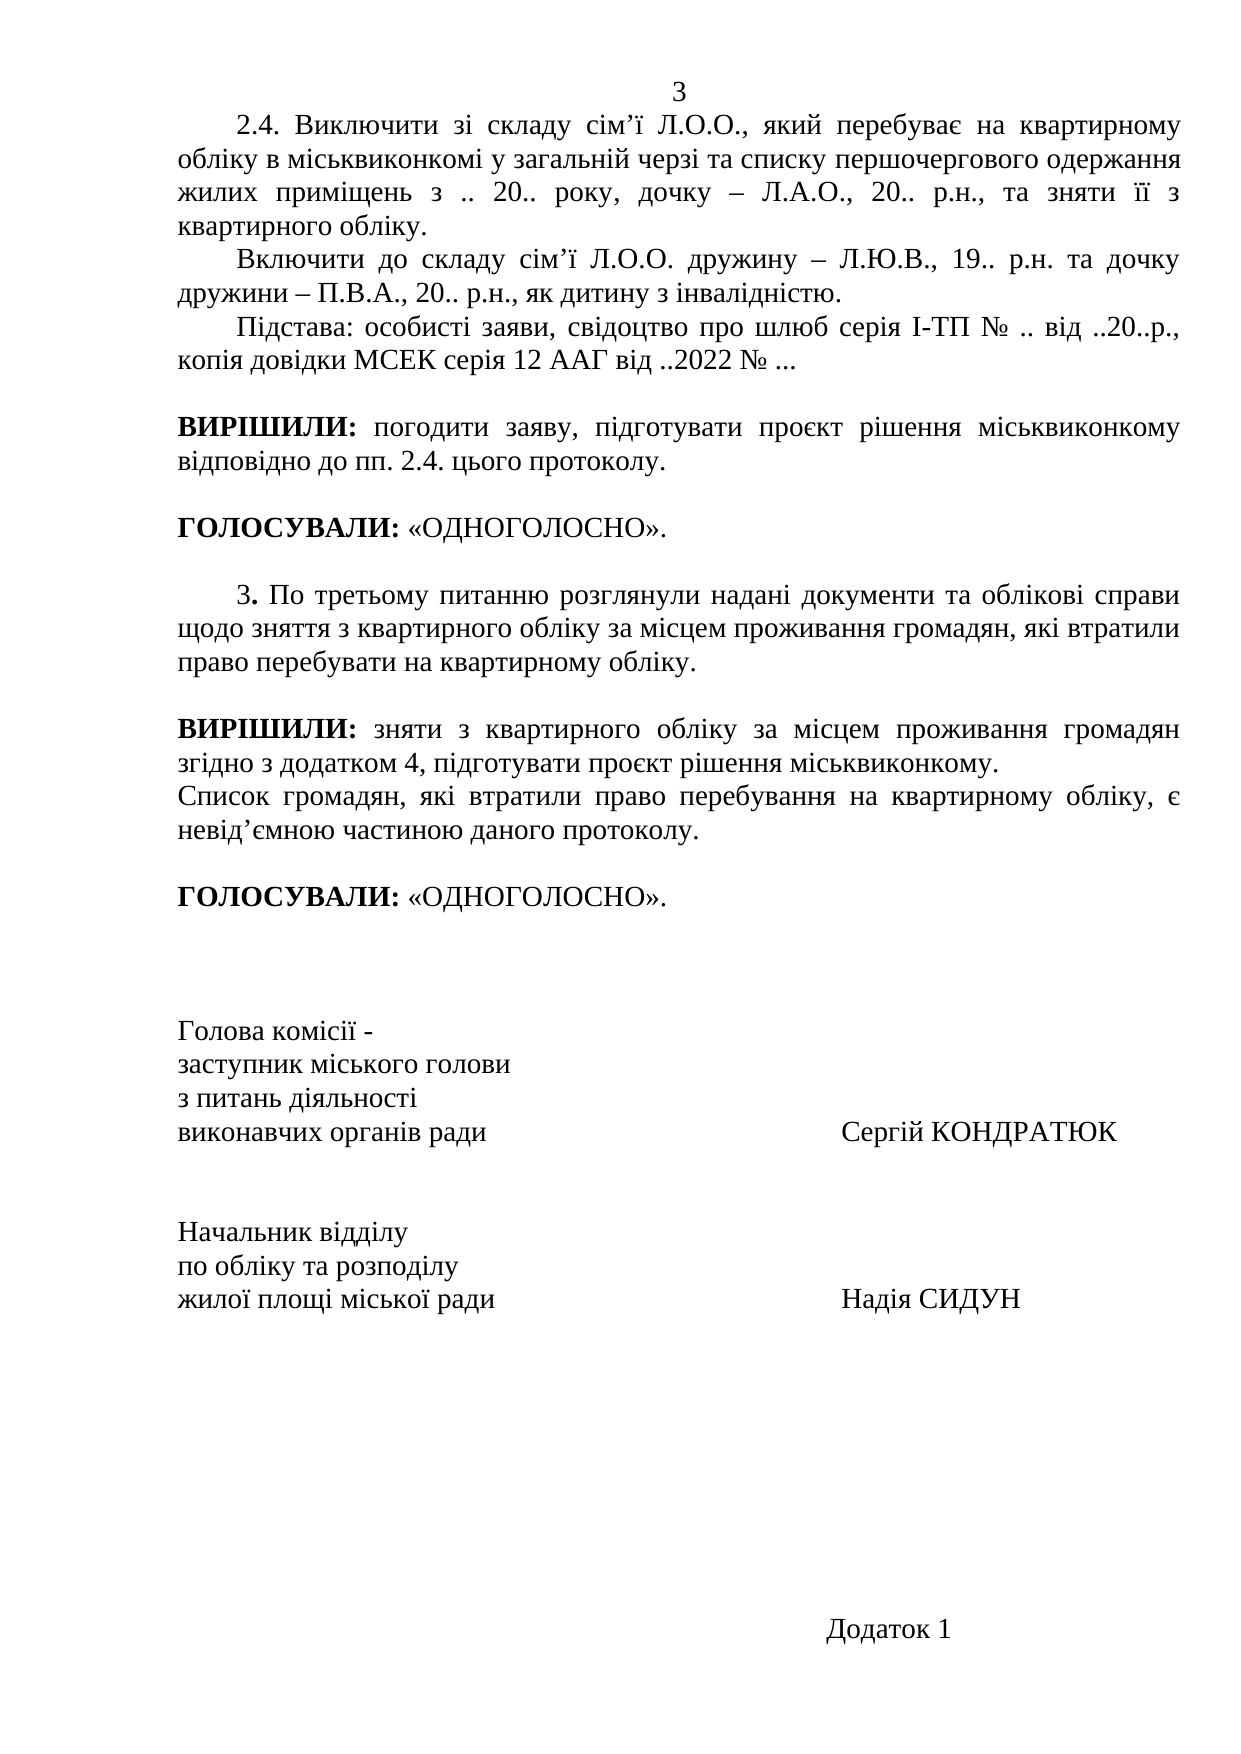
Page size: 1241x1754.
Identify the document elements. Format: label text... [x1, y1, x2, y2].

text ГОЛОСУВАЛИ: «ОДНОГОЛОСНО». [177, 879, 1181, 912]
text виконавчих органів ради Сергій КОНДРАТЮК [177, 1114, 1181, 1147]
text ГОЛОСУВАЛИ: «ОДНОГОЛОСНО». [177, 510, 1181, 543]
text Голова комісії - [177, 1013, 1181, 1047]
text заступник міського голови [177, 1047, 1181, 1080]
text жилої площі міської ради Надія СИДУН [177, 1281, 1181, 1315]
text 3. По третьому питанню розглянули надані документи та облікові справи щодо зняття з квартирного обліку за місцем проживання громадян, які втратили право перебувати на квартирному обліку. [177, 577, 1181, 678]
text Додаток 1 [177, 1611, 1181, 1645]
text 2.4. Виключити зі складу сім’ї Л.О.О., який перебуває на квартирному обліку в міськвиконкомі у загальній черзі та списку першочергового одержання жилих приміщень з .. 20.. року, дочку – Л.А.О., 20.. р.н., та зняти її з квартирного обліку. [177, 107, 1181, 242]
text по обліку та розподілу [177, 1248, 1181, 1281]
text Включити до складу сім’ї Л.О.О. дружину – Л.Ю.В., 19.. р.н. та дочку дружини – П.В.А., 20.. р.н., як дитину з інвалідністю. [177, 242, 1181, 309]
text Підстава: особисті заяви, свідоцтво про шлюб серія І-ТП № .. від ..20..р., копія довідки МСЕК серія 12 ААГ від ..2022 № ... [177, 309, 1181, 376]
text з питань діяльності [177, 1080, 1181, 1114]
text ВИРІШИЛИ: погодити заяву, підготувати проєкт рішення міськвиконкому відповідно до пп. 2.4. цього протоколу. [177, 409, 1181, 476]
text Начальник відділу [177, 1214, 1181, 1248]
text ВИРІШИЛИ: зняти з квартирного обліку за місцем проживання громадян згідно з додатком 4, підготувати проєкт рішення міськвиконкому. [177, 711, 1181, 778]
text Список громадян, які втратили право перебування на квартирному обліку, є невід’ємною частиною даного протоколу. [177, 778, 1181, 845]
